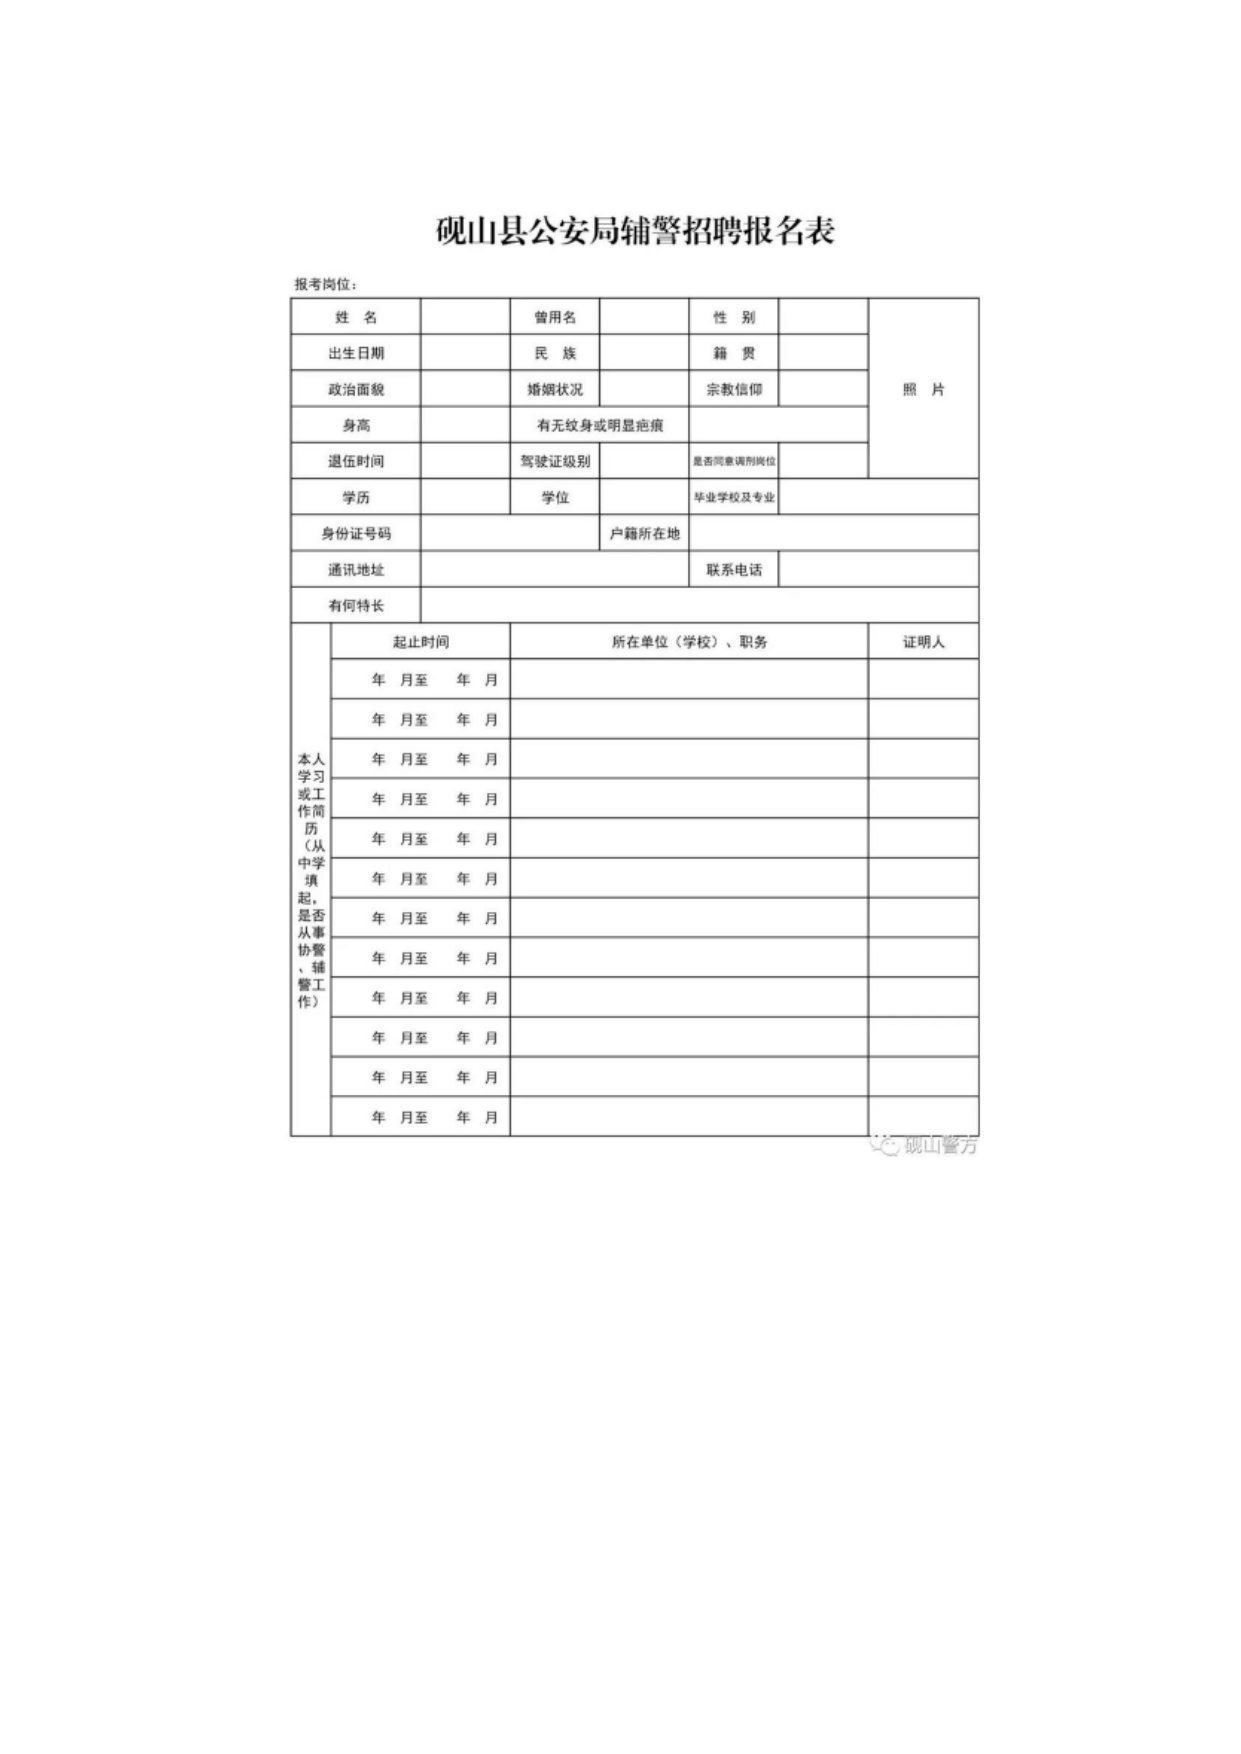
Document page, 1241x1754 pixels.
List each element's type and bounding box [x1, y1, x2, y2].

picture [187, 162, 1053, 1213]
